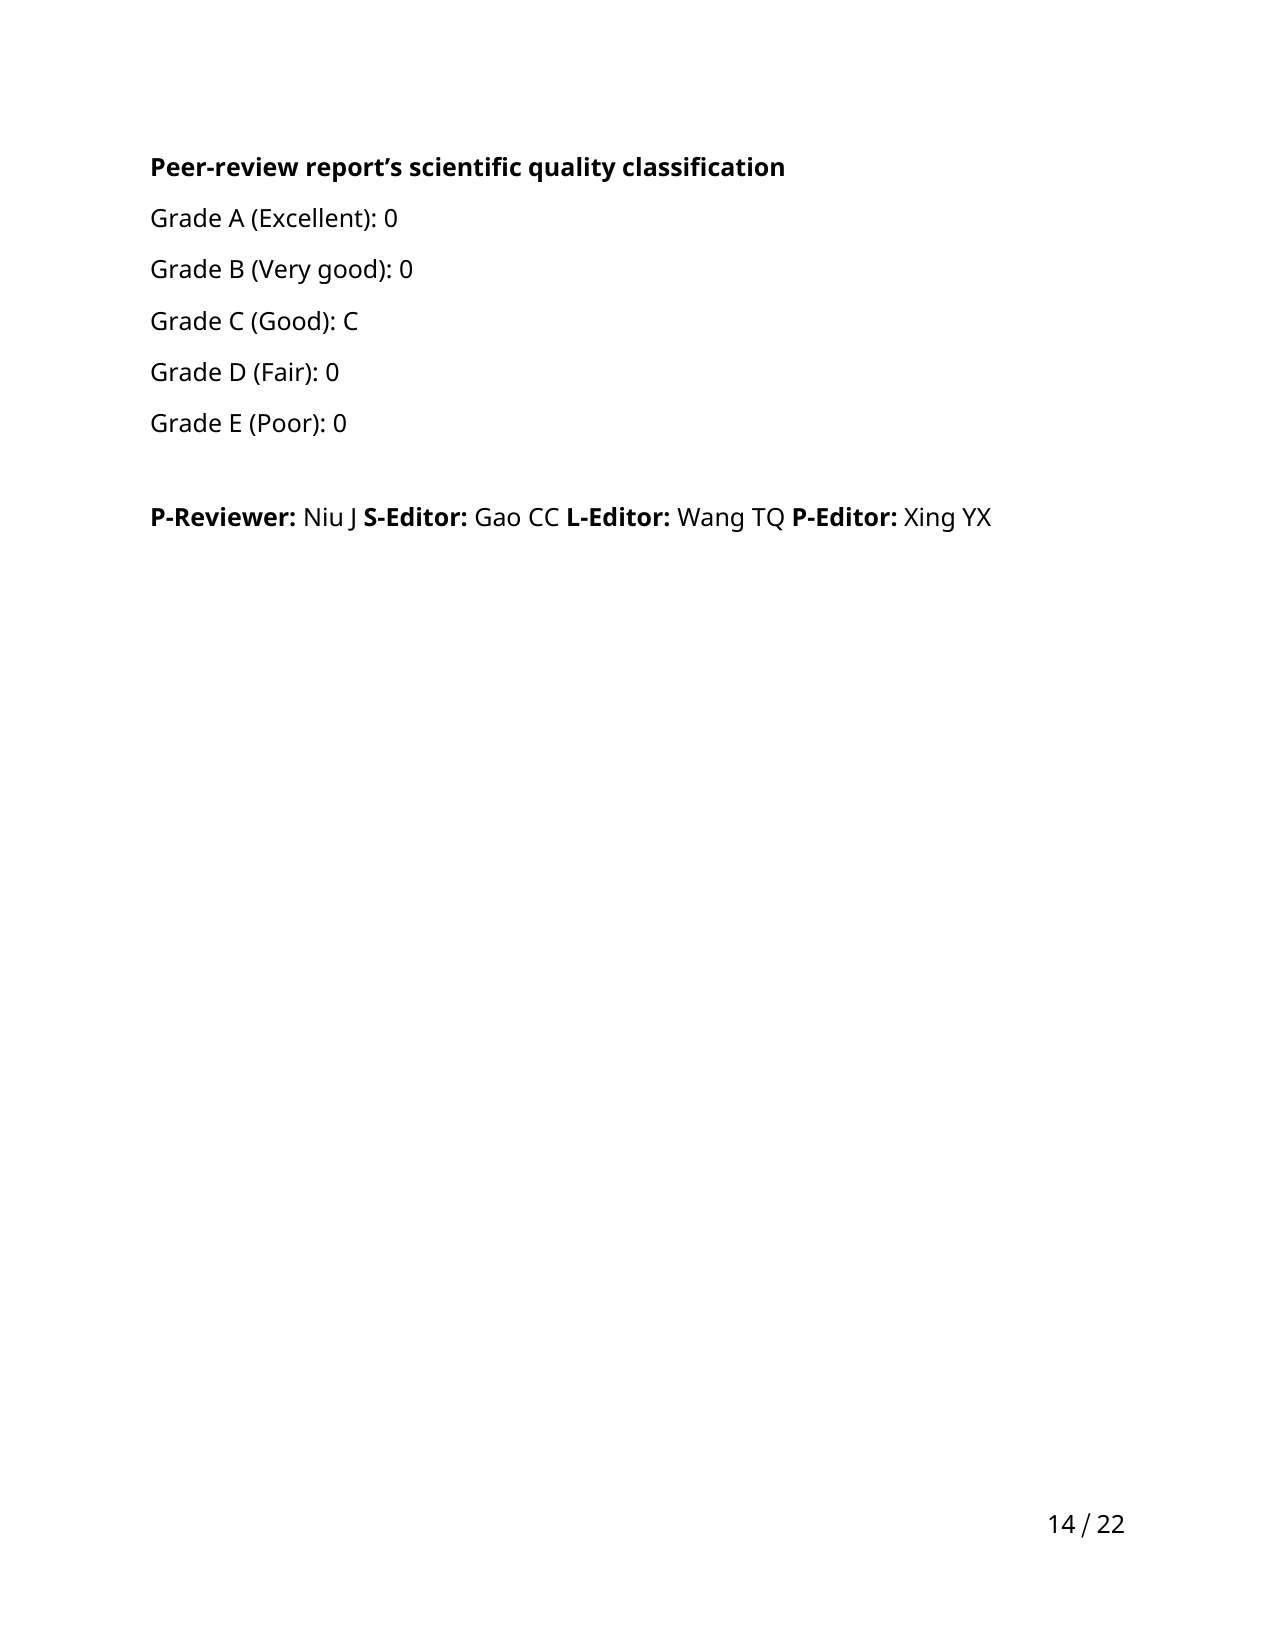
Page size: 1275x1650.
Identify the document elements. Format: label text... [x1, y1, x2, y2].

text P-Reviewer: Niu J S-Editor: Gao CC L-Editor: Wang TQ P-Editor: Xing YX [150, 499, 1125, 533]
text Grade A (Excellent): 0 [150, 201, 1125, 235]
text Grade E (Poor): 0 [150, 405, 1125, 439]
text Grade C (Good): C [150, 303, 1125, 337]
text Peer-review report’s scientific quality classification [150, 150, 1125, 184]
text Grade B (Very good): 0 [150, 252, 1125, 286]
text Grade D (Fair): 0 [150, 354, 1125, 388]
